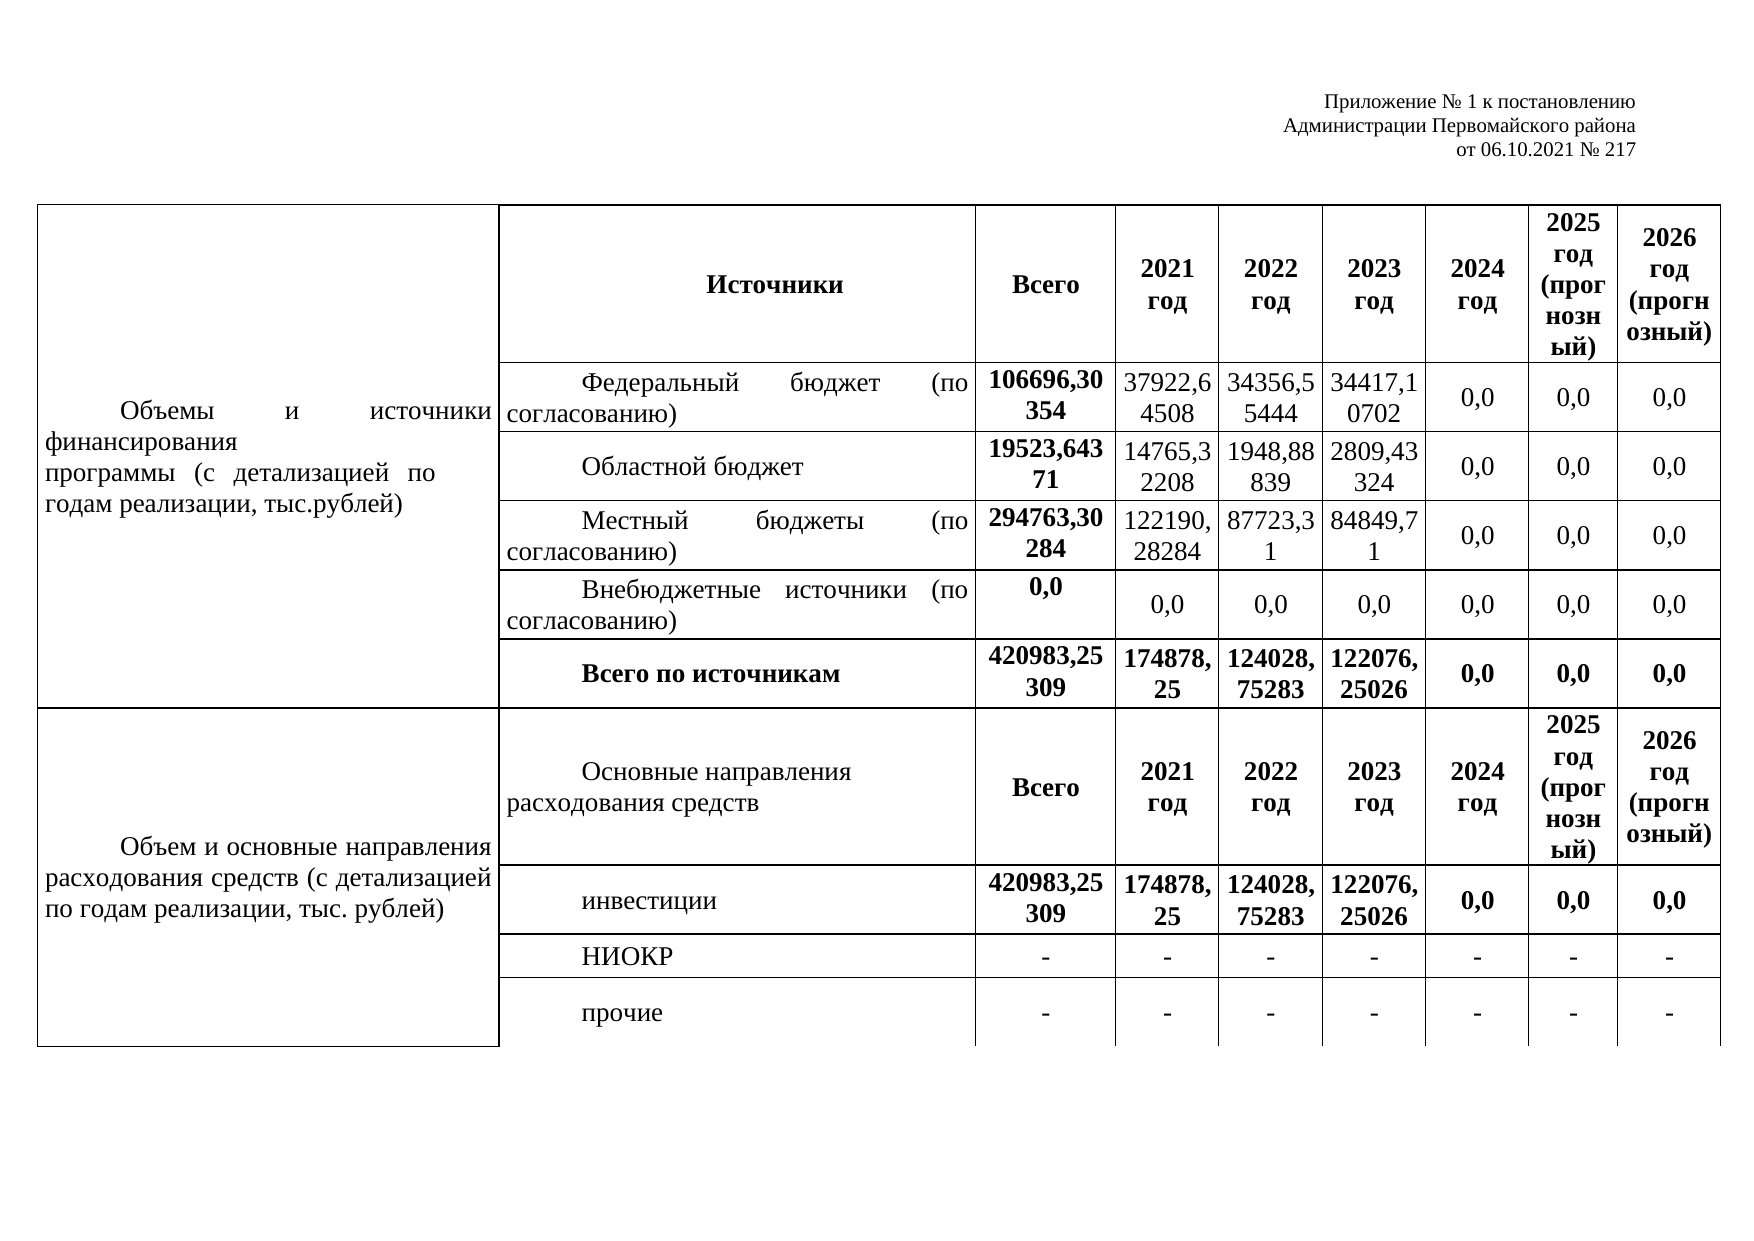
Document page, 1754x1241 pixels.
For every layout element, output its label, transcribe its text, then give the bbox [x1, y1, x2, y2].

table_cell Федеральный бюджет (по согласованию) [500, 363, 975, 431]
table_cell 37922,64508 [1116, 363, 1218, 431]
table_cell 0,0 [1618, 571, 1720, 638]
table_cell 0,0 [1529, 501, 1617, 569]
table_cell 420983,25309 [976, 640, 1115, 707]
table_cell Основные направления расходования средств [500, 709, 975, 864]
table_cell 2023 год [1323, 709, 1425, 864]
table_cell НИОКР [500, 935, 975, 977]
table_cell 174878,25 [1116, 866, 1218, 933]
table_cell Внебюджетные источники (по согласованию) [500, 571, 975, 638]
table_cell Местный бюджеты (по согласованию) [500, 501, 975, 569]
table_cell 0,0 [1618, 640, 1720, 707]
table_header 2025 год (прогнозный) [1529, 206, 1617, 362]
table_cell - [1219, 978, 1322, 1046]
table_cell 0,0 [1323, 571, 1425, 638]
table_cell 14765,32208 [1116, 432, 1218, 500]
table_cell 0,0 [1529, 363, 1617, 431]
table_cell 0,0 [1426, 866, 1528, 933]
table_cell - [1323, 935, 1425, 977]
table_cell 0,0 [1529, 571, 1617, 638]
table_cell 0,0 [1529, 640, 1617, 707]
table_cell 84849,71 [1323, 501, 1425, 569]
table_cell - [976, 978, 1115, 1046]
table_cell 0,0 [1529, 432, 1617, 500]
table_cell 0,0 [1618, 501, 1720, 569]
table_cell 0,0 [1116, 571, 1218, 638]
table_cell 34356,55444 [1219, 363, 1322, 431]
table_header 2023 год [1323, 206, 1425, 362]
table_header 2021 год [1116, 206, 1218, 362]
table_cell 2025 год (прогнозный) [1529, 709, 1617, 864]
table_cell 122076,25026 [1323, 866, 1425, 933]
text от 06.10.2021 № 217 [118, 137, 1636, 161]
table_cell 0,0 [1618, 363, 1720, 431]
table_header Источники [500, 206, 975, 362]
table_cell 2021 год [1116, 709, 1218, 864]
table_cell 0,0 [1426, 640, 1528, 707]
table_cell 0,0 [1426, 432, 1528, 500]
table_cell 87723,31 [1219, 501, 1322, 569]
table_cell инвестиции [500, 866, 975, 933]
table_cell Всего [976, 709, 1115, 864]
table_cell 420983,25309 [976, 866, 1115, 933]
table_cell 174878,25 [1116, 640, 1218, 707]
table_cell 0,0 [1426, 363, 1528, 431]
table_cell - [1618, 978, 1720, 1046]
table_cell 34417,10702 [1323, 363, 1425, 431]
table_cell 0,0 [1529, 866, 1617, 933]
table_header 2024 год [1426, 206, 1528, 362]
table_cell - [1426, 935, 1528, 977]
table_cell 122190,28284 [1116, 501, 1218, 569]
table_cell - [1529, 978, 1617, 1046]
table_cell 294763,30284 [976, 501, 1115, 569]
table_cell Всего по источникам [500, 640, 975, 707]
table_cell 0,0 [1618, 866, 1720, 933]
table_cell 0,0 [1426, 501, 1528, 569]
table_cell - [976, 935, 1115, 977]
table_cell - [1618, 935, 1720, 977]
table_cell прочие [500, 978, 975, 1046]
table_cell 0,0 [1618, 432, 1720, 500]
table_cell 2024 год [1426, 709, 1528, 864]
table_cell 124028,75283 [1219, 866, 1322, 933]
text Приложение № 1 к постановлению [118, 88, 1636, 113]
table_header Всего [976, 206, 1115, 362]
table_cell 2026 год (прогнозный) [1618, 709, 1720, 864]
table_header 2022 год [1219, 206, 1322, 362]
table_cell 19523,64371 [976, 432, 1115, 500]
table_cell 0,0 [1426, 571, 1528, 638]
table_cell 122076,25026 [1323, 640, 1425, 707]
table_cell 2022 год [1219, 709, 1322, 864]
table_cell - [1116, 978, 1218, 1046]
text Администрации Первомайского района [118, 113, 1636, 137]
table_cell 1948,88839 [1219, 432, 1322, 500]
table_cell 124028,75283 [1219, 640, 1322, 707]
table_cell - [1116, 935, 1218, 977]
table_cell - [1529, 935, 1617, 977]
table_cell Областной бюджет [500, 432, 975, 500]
table_header Объемы и источники финансирования программы (с детализацией по годам реализации, тыс.рублей) [38, 205, 498, 707]
table_cell 0,0 [1219, 571, 1322, 638]
table_cell - [1426, 978, 1528, 1046]
table_cell - [1219, 935, 1322, 977]
table_cell 0,0 [976, 571, 1115, 638]
table_cell 2809,43324 [1323, 432, 1425, 500]
table_cell 106696,30354 [976, 363, 1115, 431]
table_cell - [1323, 978, 1425, 1046]
table_cell Объем и основные направления расходования средств (с детализацией по годам реализации, тыс. рублей) [38, 709, 498, 1046]
table_header 2026 год (прогнозный) [1618, 206, 1720, 362]
